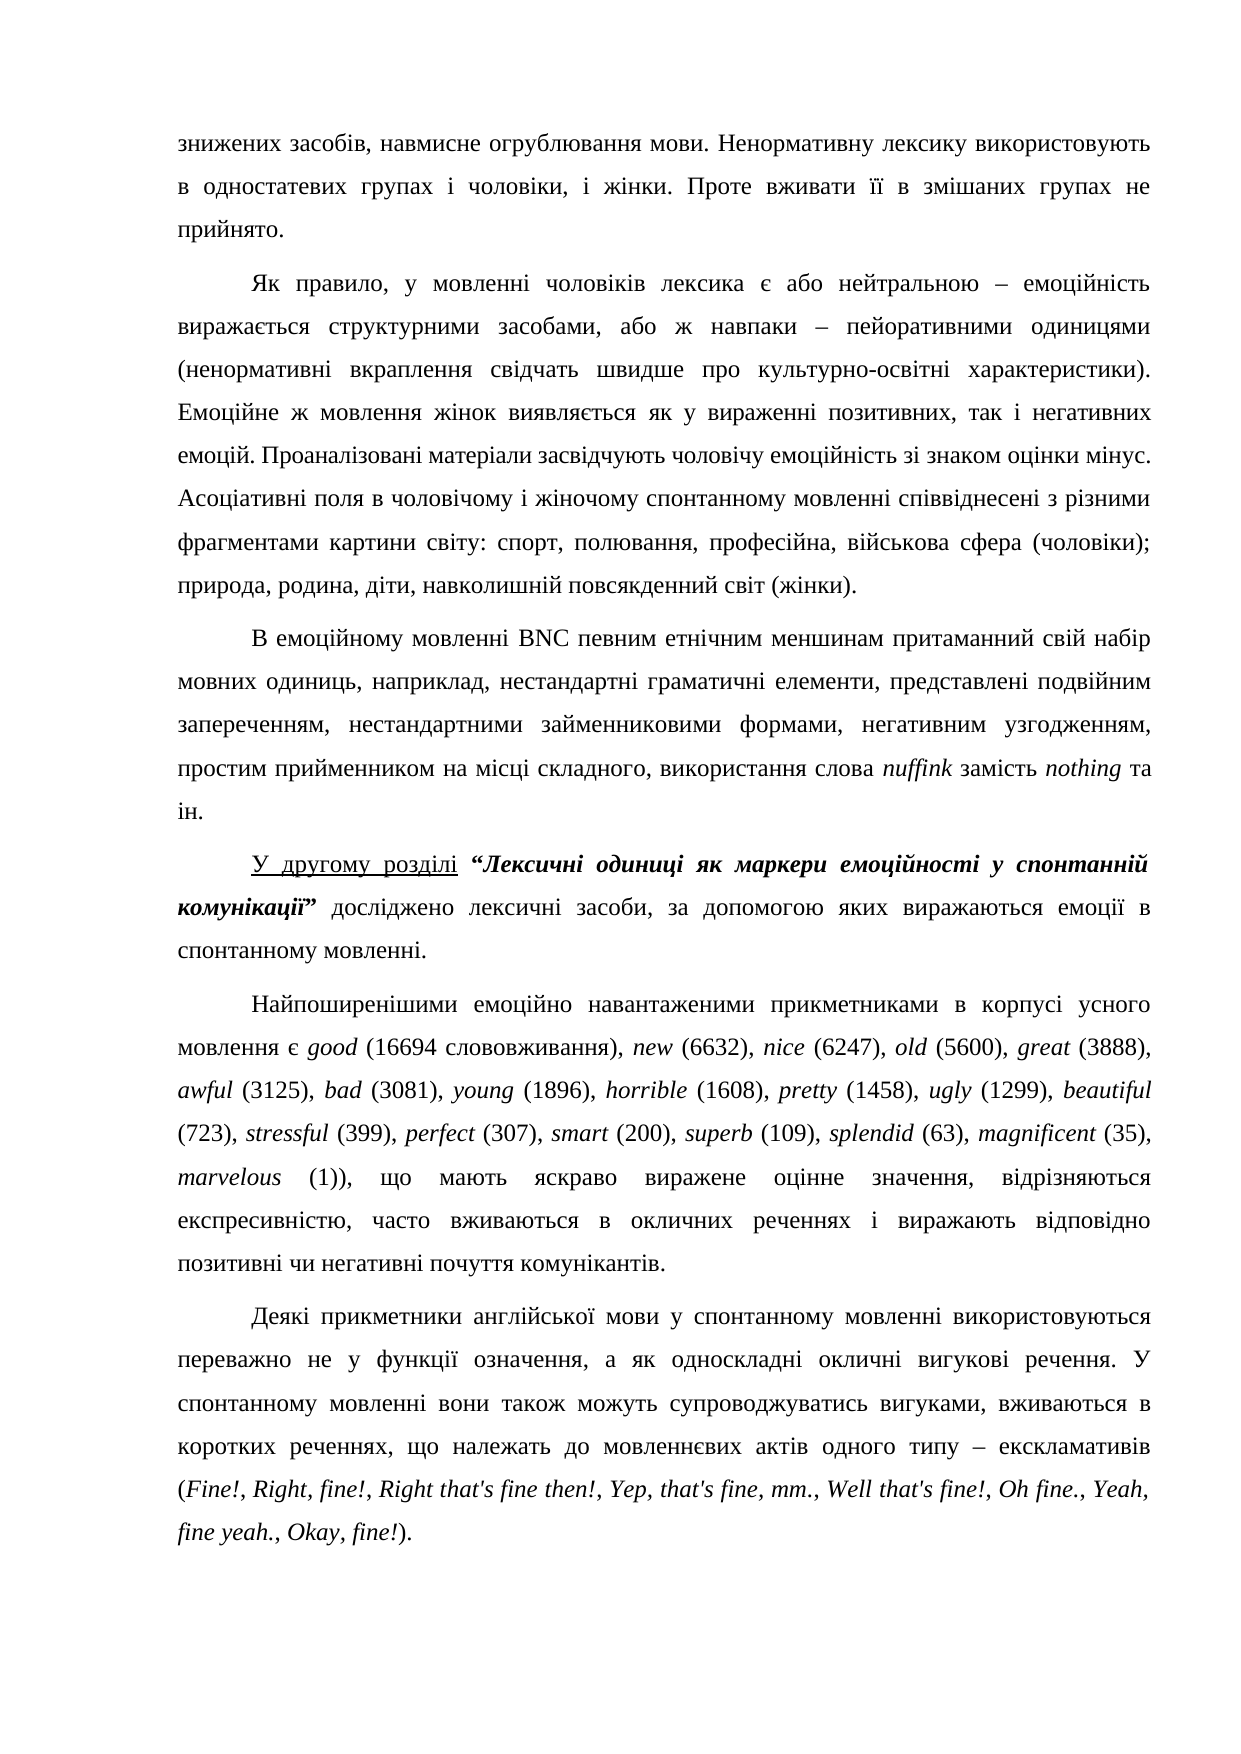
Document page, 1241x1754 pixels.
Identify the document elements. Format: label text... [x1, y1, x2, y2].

text У другому розділі “Лексичні одиниці як маркери емоційності у спонтанній комунікації” досліджено лексичні засоби, за допомогою яких виражаються емоції в спонтанному мовленні. [177, 849, 1152, 964]
text Деякі прикметники англійської мови у спонтанному мовленні використовуються переважно не у функції означення, а як односкладні окличні вигукові речення. У спонтанному мовленні вони також можуть супроводжуватись вигуками, вживаються в коротких реченнях, що належать до мовленнєвих актів одного типу – екскламативів (Fine!, Right, fine!, Right that's fine then!, Yep, that's fine, mm., Well that's fine!, Oh fine., Yeah, fine yeah., Okay, fine!). [177, 1301, 1152, 1546]
text Найпоширенішими емоційно навантаженими прикметниками в корпусі усного мовлення є good (16694 слововживання), new (6632), nice (6247), old (5600), great (3888), awful (3125), bad (3081), young (1896), horrible (1608), pretty (1458), ugly (1299), beautiful (723), stressful (399), perfect (307), smart (200), superb (109), splendid (63), magnificent (35), marvelous (1)), що мають яскраво виражене оцінне значення, відрізняються експресивністю, часто вживаються в окличних реченнях і виражають відповідно позитивні чи негативні почуття комунікантів. [177, 989, 1152, 1277]
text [177, 128, 1152, 243]
text Як правило, у мовленні чоловіків лексика є або нейтральною – емоційність виражається структурними засобами, або ж навпаки – пейоративними одиницями (ненормативні вкраплення свідчать швидше про культурно-освітні характеристики). Емоційне ж мовлення жінок виявляється як у вираженні позитивних, так і негативних емоцій. Проаналізовані матеріали засвідчують чоловічу емоційність зі знаком оцінки мінус. Асоціативні поля в чоловічому і жіночому спонтанному мовленні співвіднесені з різними фрагментами картини світу: спорт, полювання, професійна, військова сфера (чоловіки); природа, родина, діти, навколишній повсякденний світ (жінки). [177, 268, 1152, 598]
text В емоційному мовленні BNC певним етнічним меншинам притаманний свій набір мовних одиниць, наприклад, нестандартні граматичні елементи, представлені подвійним запереченням, нестандартними займенниковими формами, негативним узгодженням, простим прийменником на місці складного, використання слова nuffink замість nothing та ін. [177, 623, 1152, 824]
